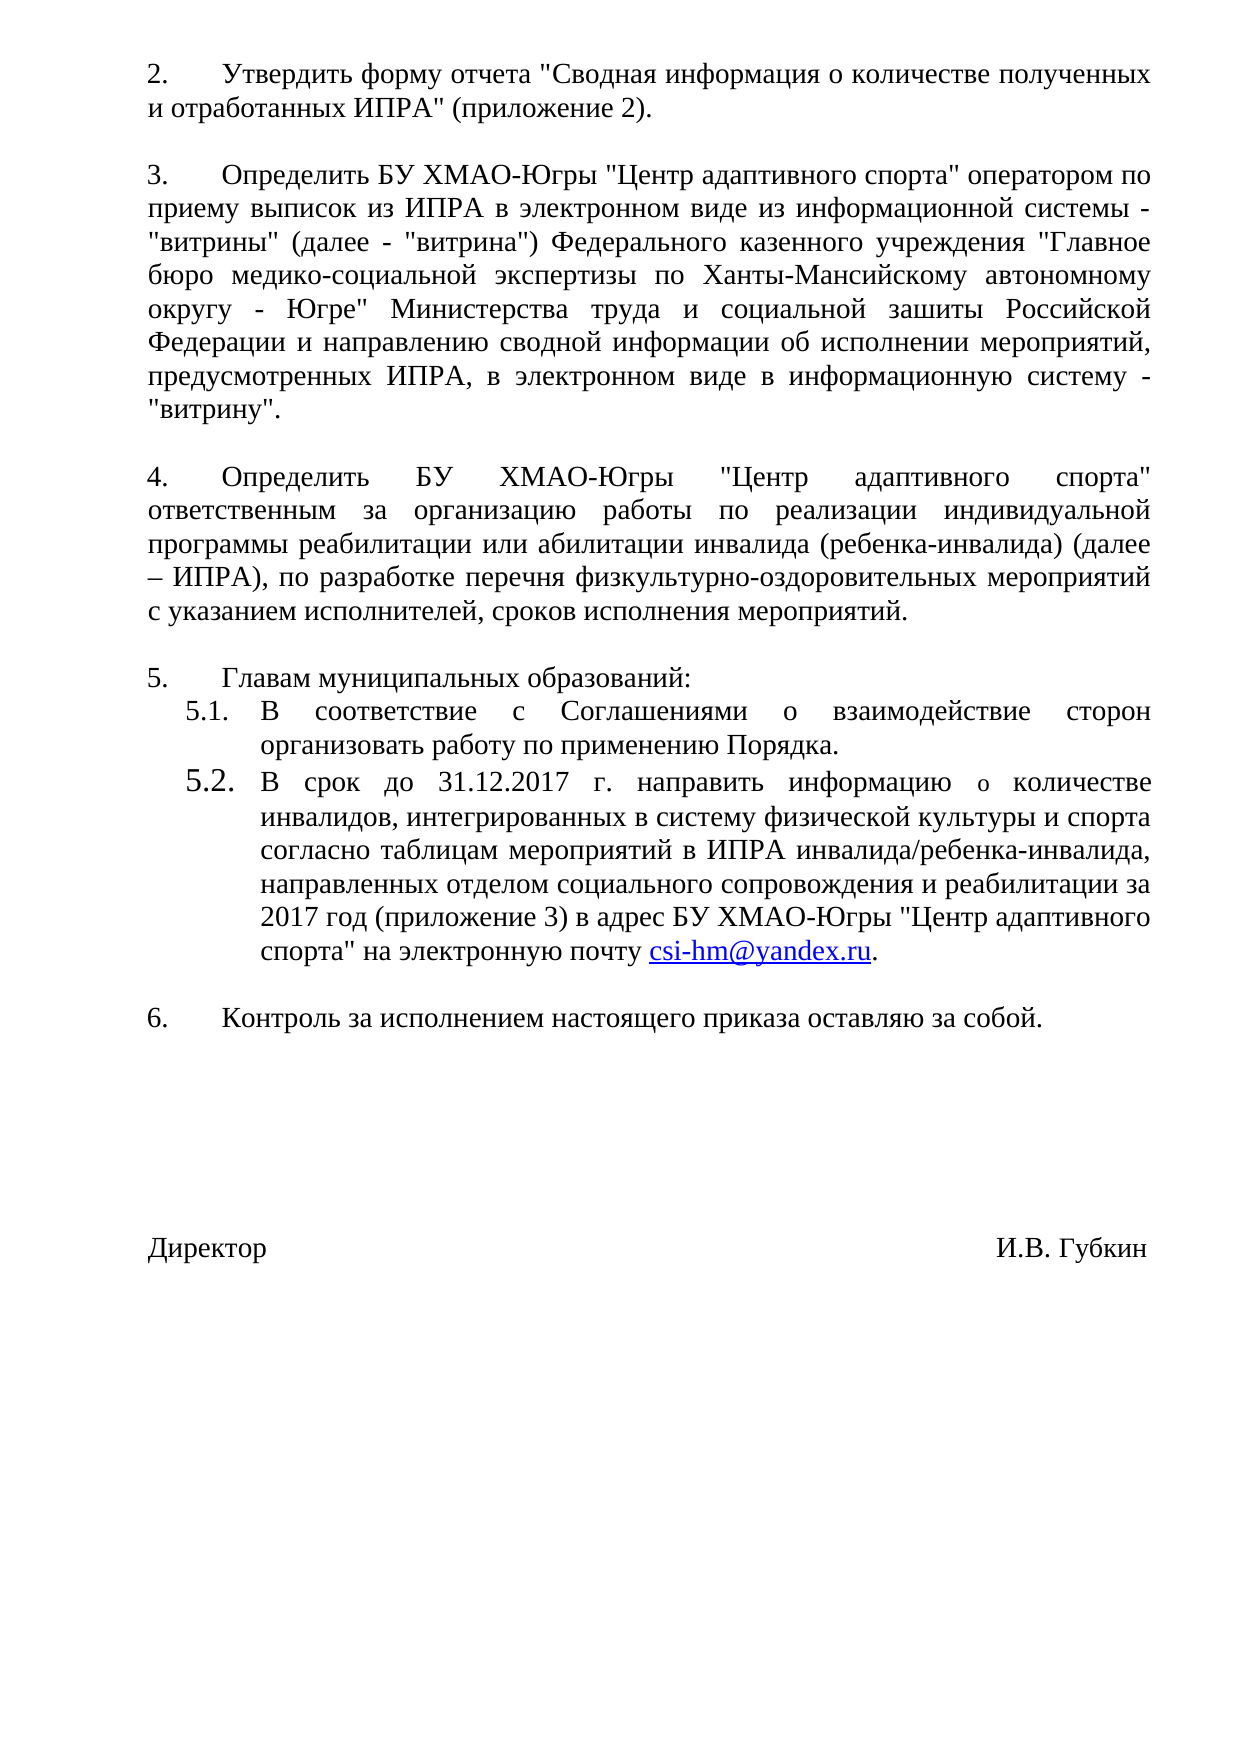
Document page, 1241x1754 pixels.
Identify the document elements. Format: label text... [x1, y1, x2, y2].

list Главам муниципальных образований: [147, 660, 1152, 693]
list Определить БУ ХМАО-Югры "Центр адаптивного спорта" оператором по приему выписок из ИПРА в электронном виде из информационной системы - "витрины" (далее - "витрина") Федерального казенного учреждения "Главное бюро медико-социальной экспертизы по Ханты-Мансийскому автономному округу - Югре" Министерства труда и социальной зашиты Российской Федерации и направлению сводной информации об исполнении мероприятий, предусмотренных ИПРА, в электронном виде в информационную систему - "витрину". [147, 157, 1152, 425]
list Определить БУ ХМАО-Югры "Центр адаптивного спорта" ответственным за организацию работы по реализации индивидуальной программы реабилитации или абилитации инвалида (ребенка-инвалида) (далее – ИПРА), по разработке перечня физкультурно-оздоровительных мероприятий с указанием исполнителей, сроков исполнения мероприятий. [147, 459, 1152, 626]
list Утвердить форму отчета "Сводная информация о количестве полученных и отработанных ИПРА" (приложение 2). [147, 56, 1152, 123]
list В срок до 31.12.2017 г. направить информацию о количестве инвалидов, интегрированных в систему физической культуры и спорта согласно таблицам мероприятий в ИПРА инвалида/ребенка-инвалида, направленных отделом социального сопровождения и реабилитации за 2017 год (приложение 3) в адрес БУ ХМАО-Югры "Центр адаптивного спорта" на электронную почту csi-hm@yandex.ru. [185, 761, 1152, 967]
list Контроль за исполнением настоящего приказа оставляю за собой. [147, 1000, 1152, 1034]
text Директор И.В. Губкин [148, 1231, 1152, 1264]
list В соответствие с Соглашениями о взаимодействие сторон организовать работу по применению Порядка. [185, 693, 1152, 761]
